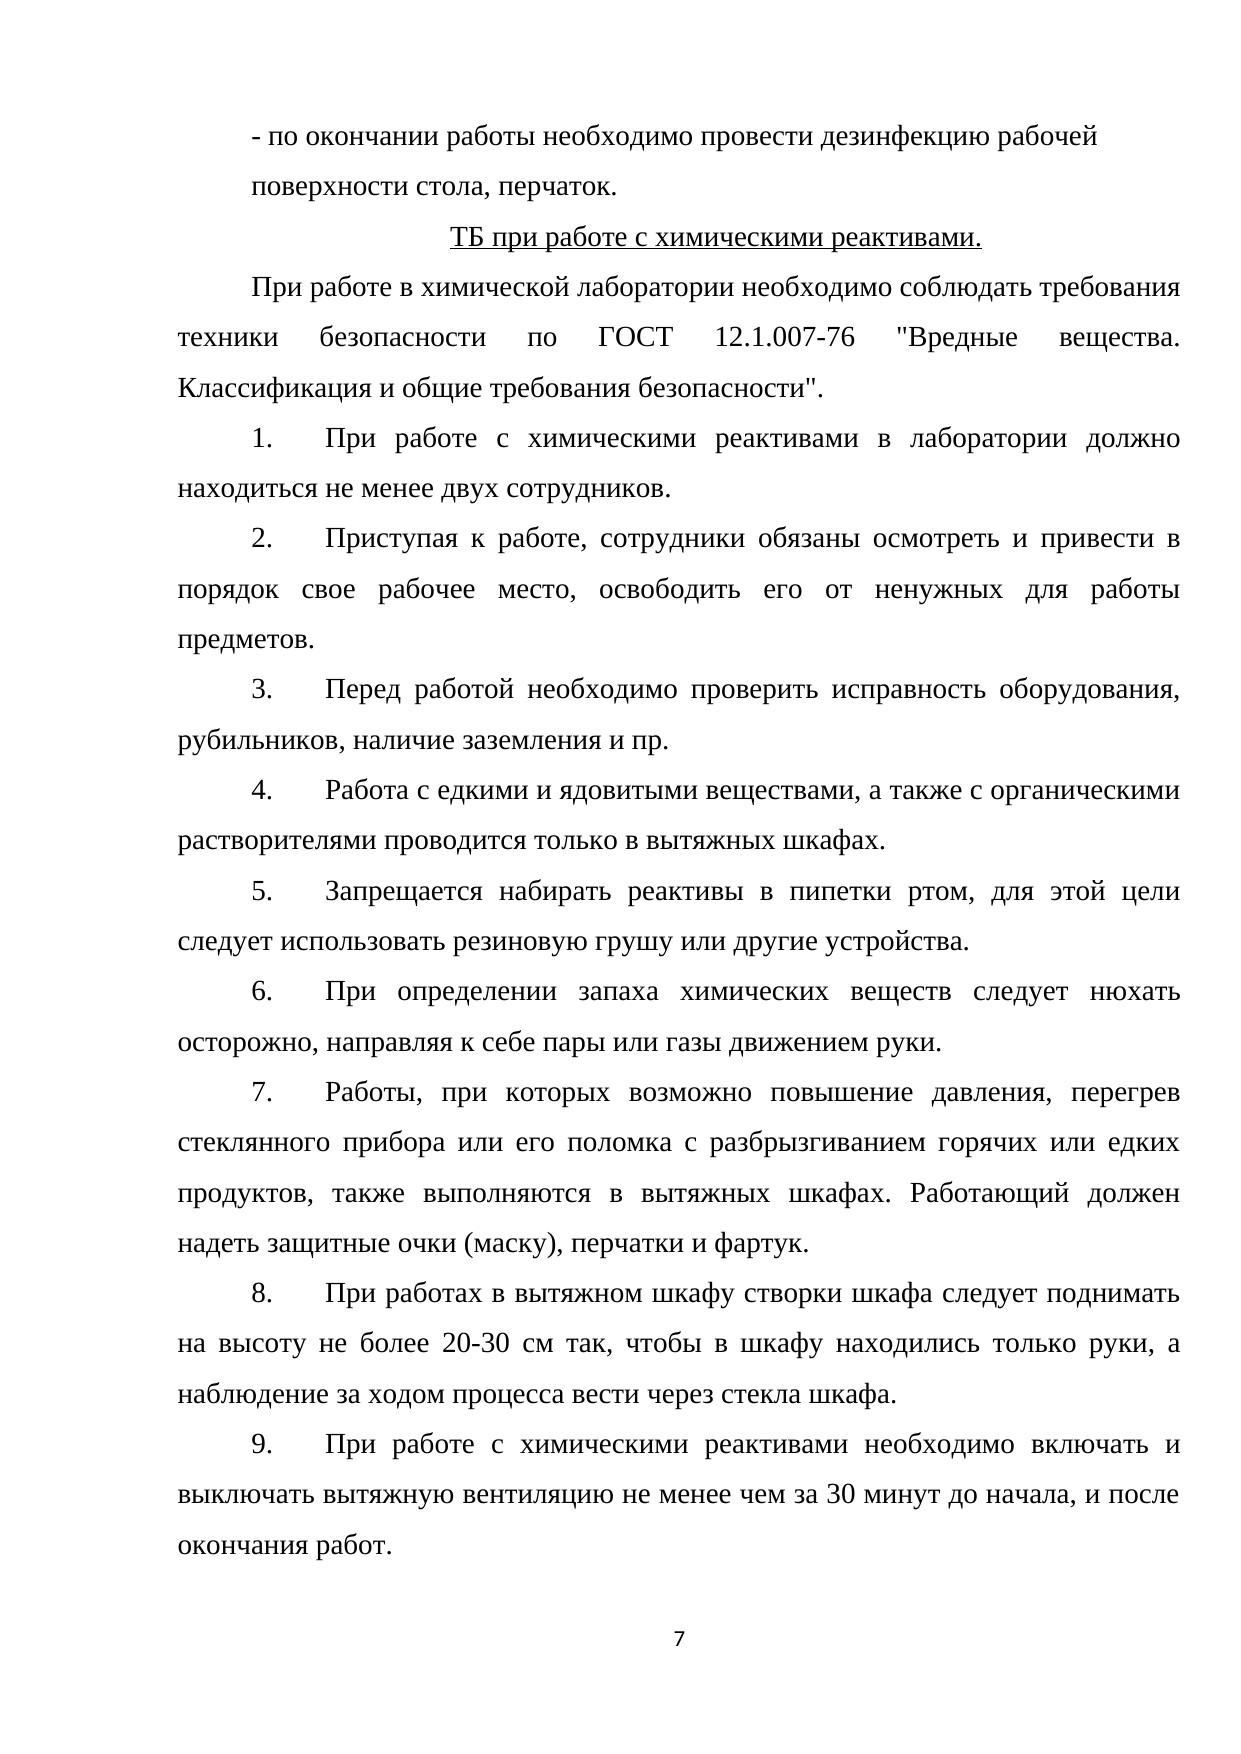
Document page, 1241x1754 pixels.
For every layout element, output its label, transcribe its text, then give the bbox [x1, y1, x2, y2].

text 7. Работы, при которых возможно повышение давления, перегрев стеклянного прибора или его поломка с разбрызгиванием горячих или едких продуктов, также выполняются в вытяжных шкафах. Работающий должен надеть защитные очки (маску), перчатки и фартук. [177, 1074, 1181, 1258]
text поверхности стола, перчаток. [177, 168, 1181, 202]
text 1. При работе с химическими реактивами в лаборатории должно находиться не менее двух сотрудников. [177, 420, 1181, 504]
text 3. Перед работой необходимо проверить исправность оборудования, рубильников, наличие заземления и пр. [177, 672, 1181, 755]
text 4. Работа с едкими и ядовитыми веществами, а также с органическими растворителями проводится только в вытяжных шкафах. [177, 772, 1181, 856]
text 5. Запрещается набирать реактивы в пипетки ртом, для этой цели следует использовать резиновую грушу или другие устройства. [177, 873, 1181, 957]
text 8. При работах в вытяжном шкафу створки шкафа следует поднимать на высоту не более 20-30 см так, чтобы в шкафу находились только руки, а наблюдение за ходом процесса вести через стекла шкафа. [177, 1275, 1181, 1409]
text 2. Приступая к работе, сотрудники обязаны осмотреть и привести в порядок свое рабочее место, освободить его от ненужных для работы предметов. [177, 521, 1181, 655]
text - по окончании работы необходимо провести дезинфекцию рабочей [177, 118, 1181, 152]
text 9. При работе с химическими реактивами необходимо включать и выключать вытяжную вентиляцию не менее чем за 30 минут до начала, и после окончания работ. [177, 1426, 1181, 1560]
text При работе в химической лаборатории необходимо соблюдать требования техники безопасности по ГОСТ 12.1.007-76 "Вредные вещества. Классификация и общие требования безопасности". [177, 269, 1181, 403]
text 6. При определении запаха химических веществ следует нюхать осторожно, направляя к себе пары или газы движением руки. [177, 973, 1181, 1057]
text ТБ при работе с химическими реактивами. [177, 219, 1181, 252]
